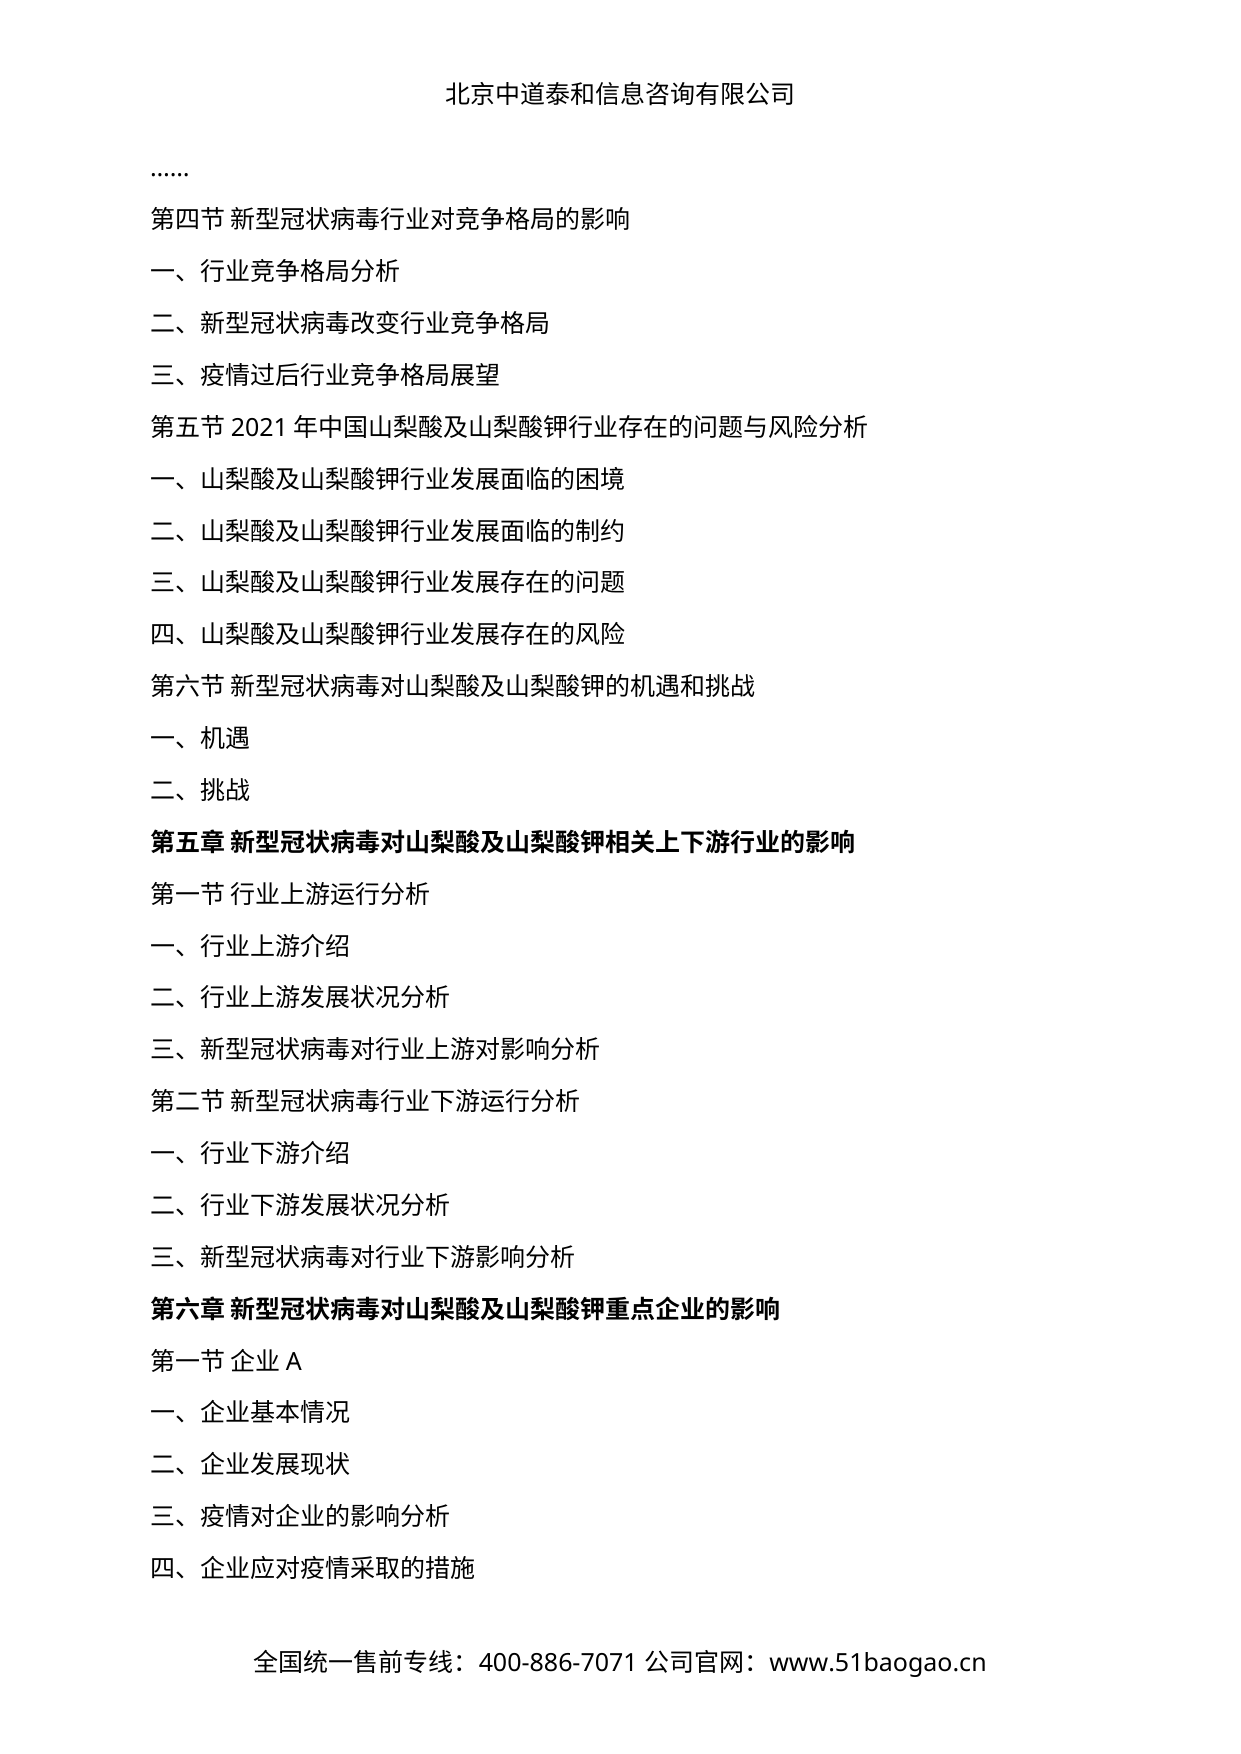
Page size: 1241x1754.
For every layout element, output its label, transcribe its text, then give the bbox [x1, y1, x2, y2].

text 三、新型冠状病毒对行业下游影响分析 [150, 1237, 1090, 1273]
text 一、机遇 [150, 718, 1090, 755]
text 第四节 新型冠状病毒行业对竞争格局的影响 [150, 200, 1090, 236]
text 第六章 新型冠状病毒对山梨酸及山梨酸钾重点企业的影响 [150, 1289, 1090, 1325]
text 第一节 企业A [150, 1341, 1090, 1377]
text 二、行业上游发展状况分析 [150, 978, 1090, 1014]
text 二、挑战 [150, 770, 1090, 807]
text 一、山梨酸及山梨酸钾行业发展面临的困境 [150, 459, 1090, 495]
text 一、行业下游介绍 [150, 1133, 1090, 1170]
text 三、新型冠状病毒对行业上游对影响分析 [150, 1030, 1090, 1066]
text 二、企业发展现状 [150, 1445, 1090, 1481]
text 三、疫情过后行业竞争格局展望 [150, 355, 1090, 392]
text 一、行业竞争格局分析 [150, 252, 1090, 288]
text 第六节 新型冠状病毒对山梨酸及山梨酸钾的机遇和挑战 [150, 667, 1090, 703]
text 一、行业上游介绍 [150, 926, 1090, 962]
text 二、山梨酸及山梨酸钾行业发展面临的制约 [150, 511, 1090, 547]
text 第二节 新型冠状病毒行业下游运行分析 [150, 1082, 1090, 1118]
text 第五节 2021年中国山梨酸及山梨酸钾行业存在的问题与风险分析 [150, 407, 1090, 443]
text 三、山梨酸及山梨酸钾行业发展存在的问题 [150, 563, 1090, 599]
text …… [150, 150, 1090, 184]
text 三、疫情对企业的影响分析 [150, 1497, 1090, 1533]
text 一、企业基本情况 [150, 1393, 1090, 1429]
text 第一节 行业上游运行分析 [150, 874, 1090, 910]
text 二、行业下游发展状况分析 [150, 1185, 1090, 1222]
text 四、山梨酸及山梨酸钾行业发展存在的风险 [150, 615, 1090, 651]
text 四、企业应对疫情采取的措施 [150, 1548, 1090, 1585]
text 第五章 新型冠状病毒对山梨酸及山梨酸钾相关上下游行业的影响 [150, 822, 1090, 858]
text 二、新型冠状病毒改变行业竞争格局 [150, 303, 1090, 340]
